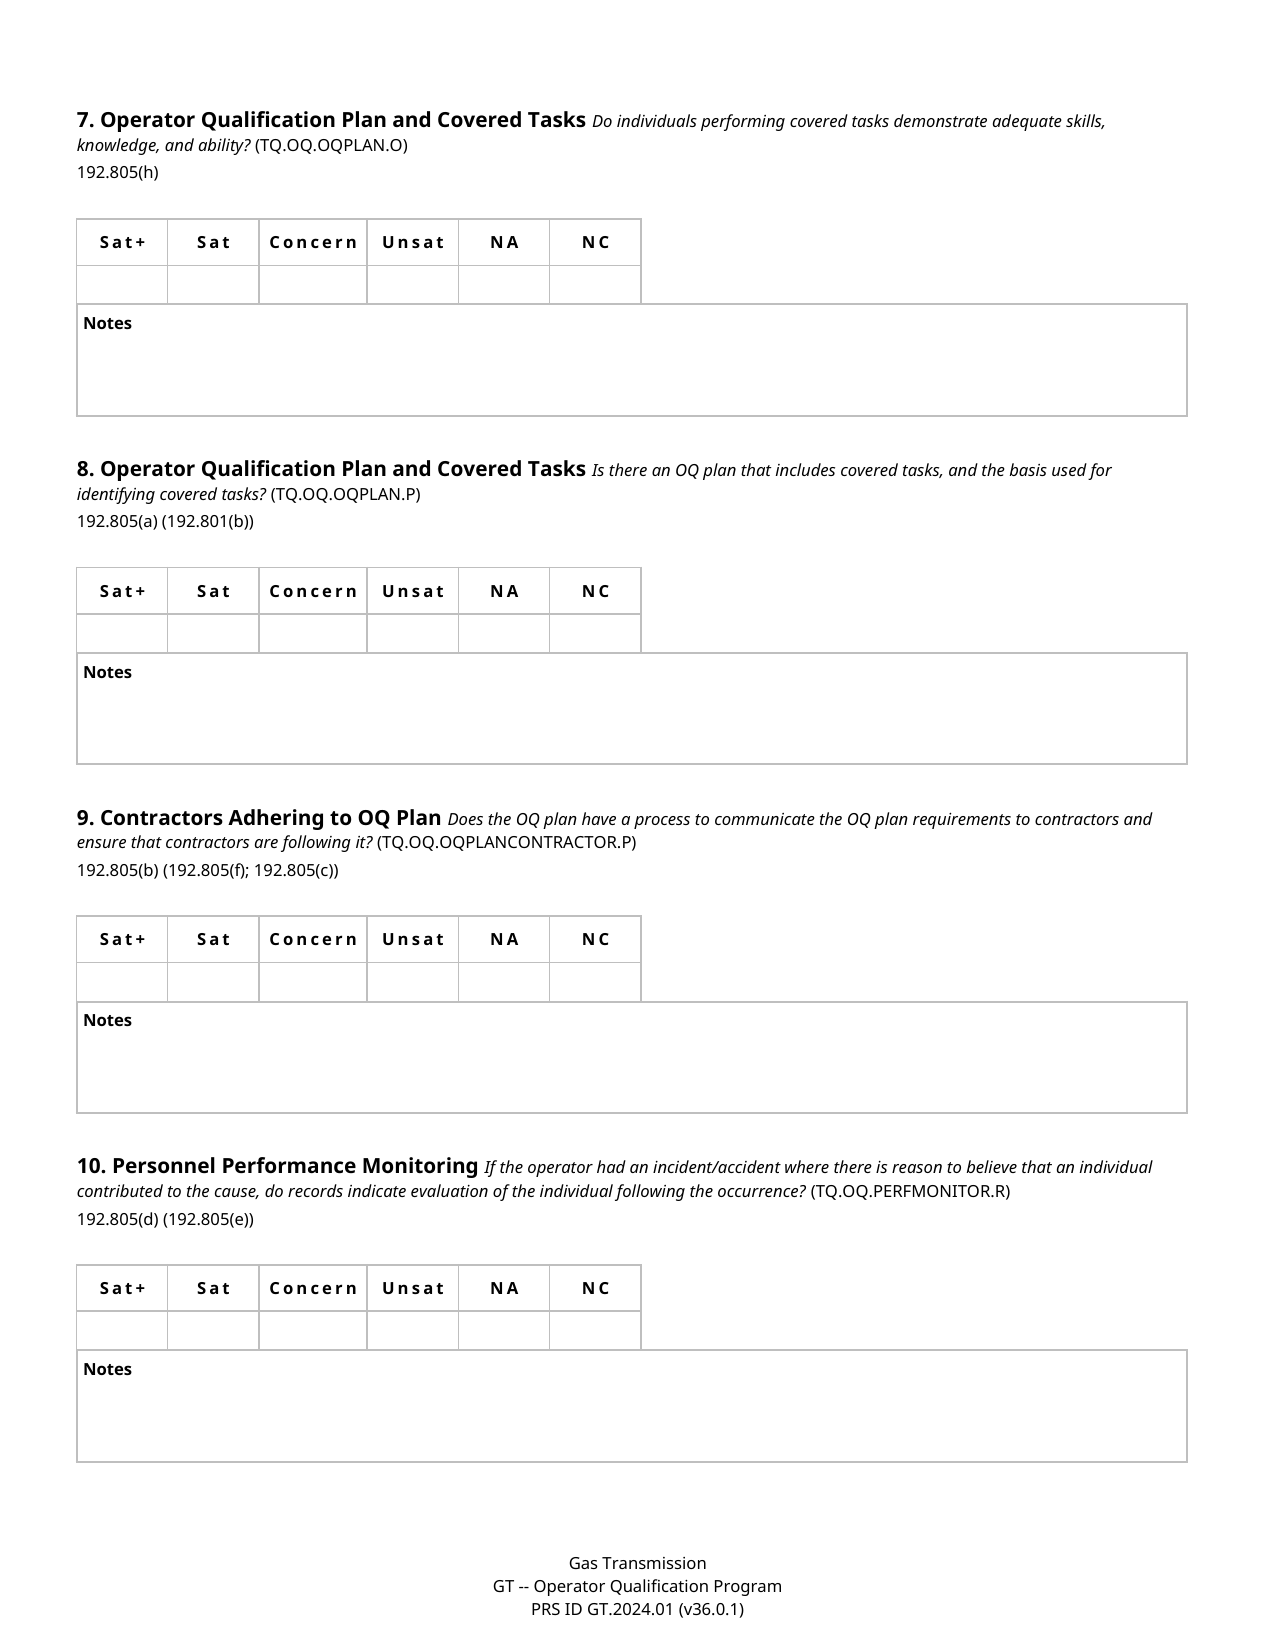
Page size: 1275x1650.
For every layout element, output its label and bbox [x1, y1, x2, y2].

table_header [75, 104, 1200, 452]
table_header [75, 453, 1200, 801]
table_header [75, 801, 1200, 1150]
table_header [75, 1150, 1200, 1498]
